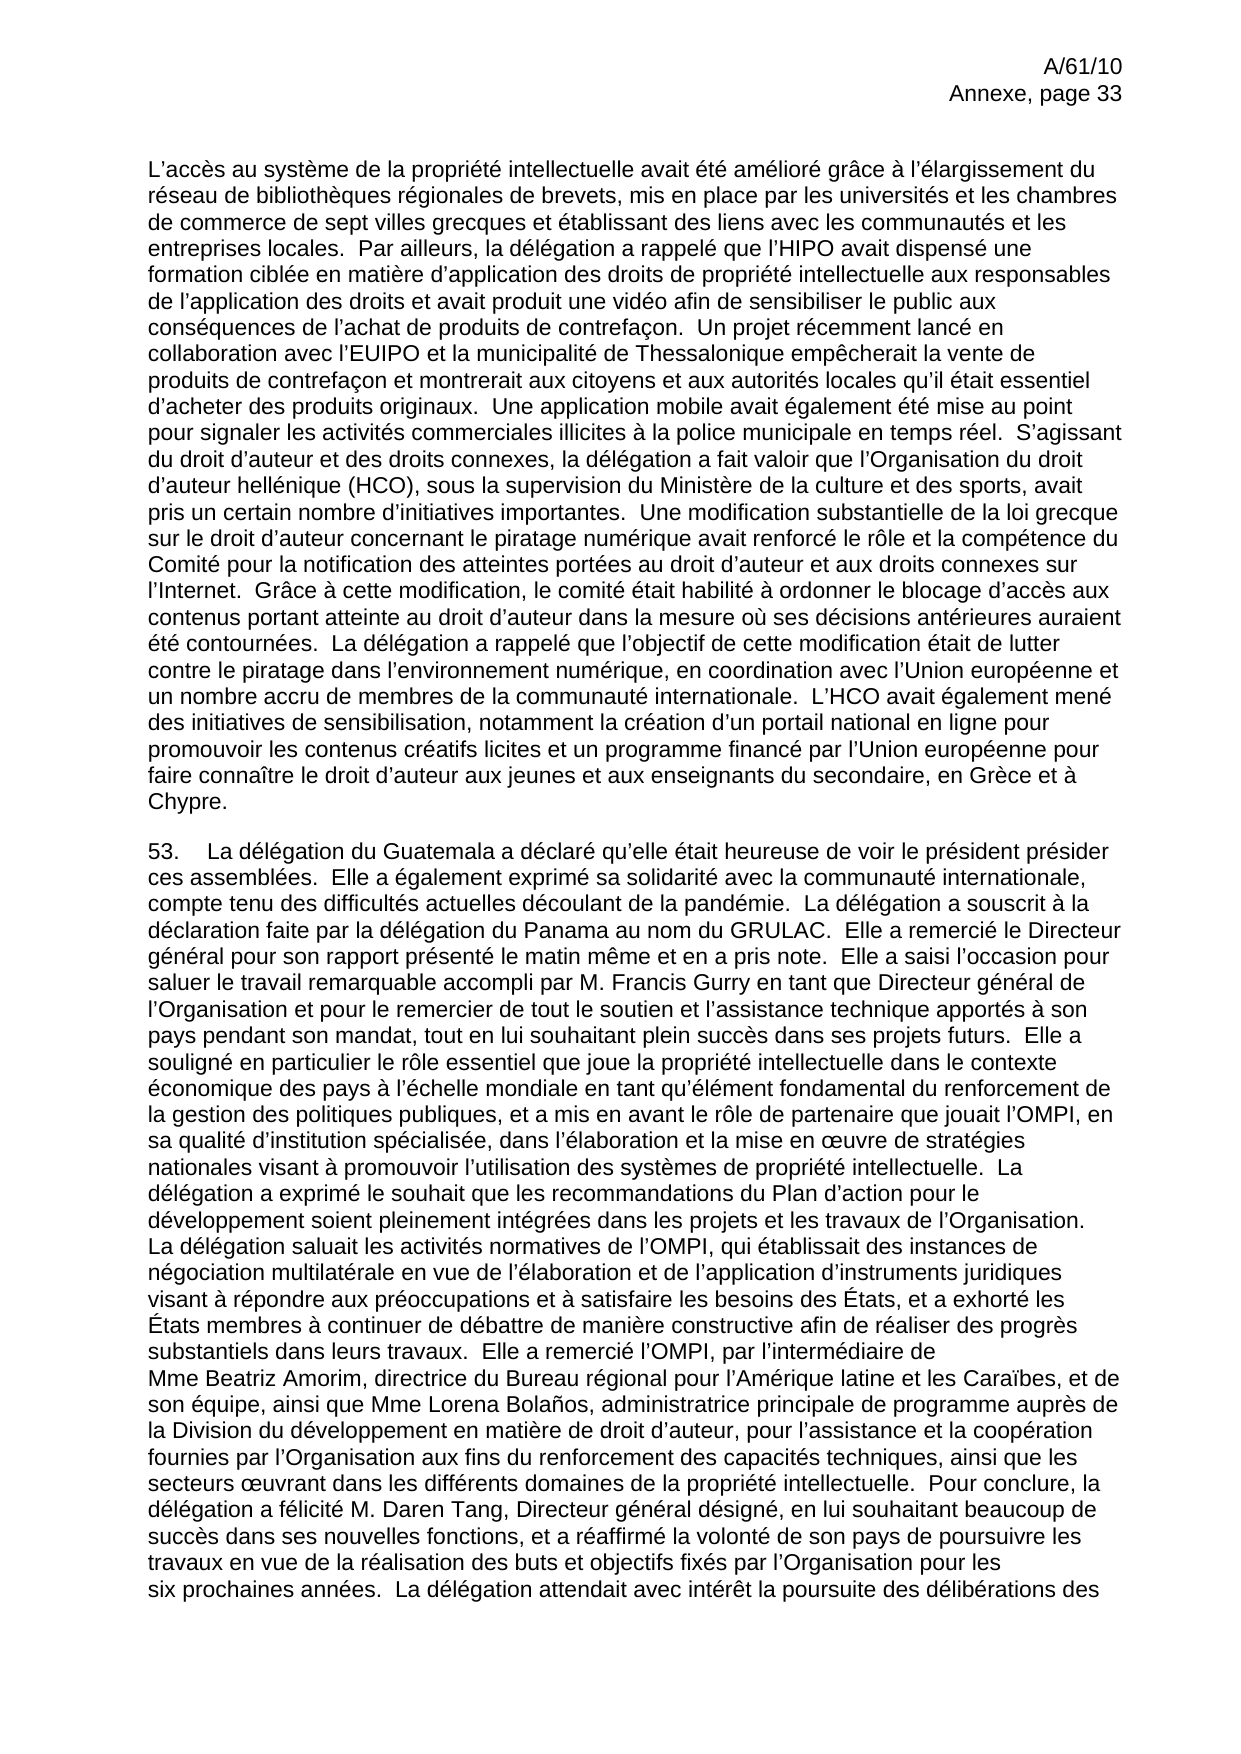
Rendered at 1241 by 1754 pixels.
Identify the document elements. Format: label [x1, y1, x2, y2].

text [148, 156, 1122, 815]
text [148, 838, 1122, 1602]
